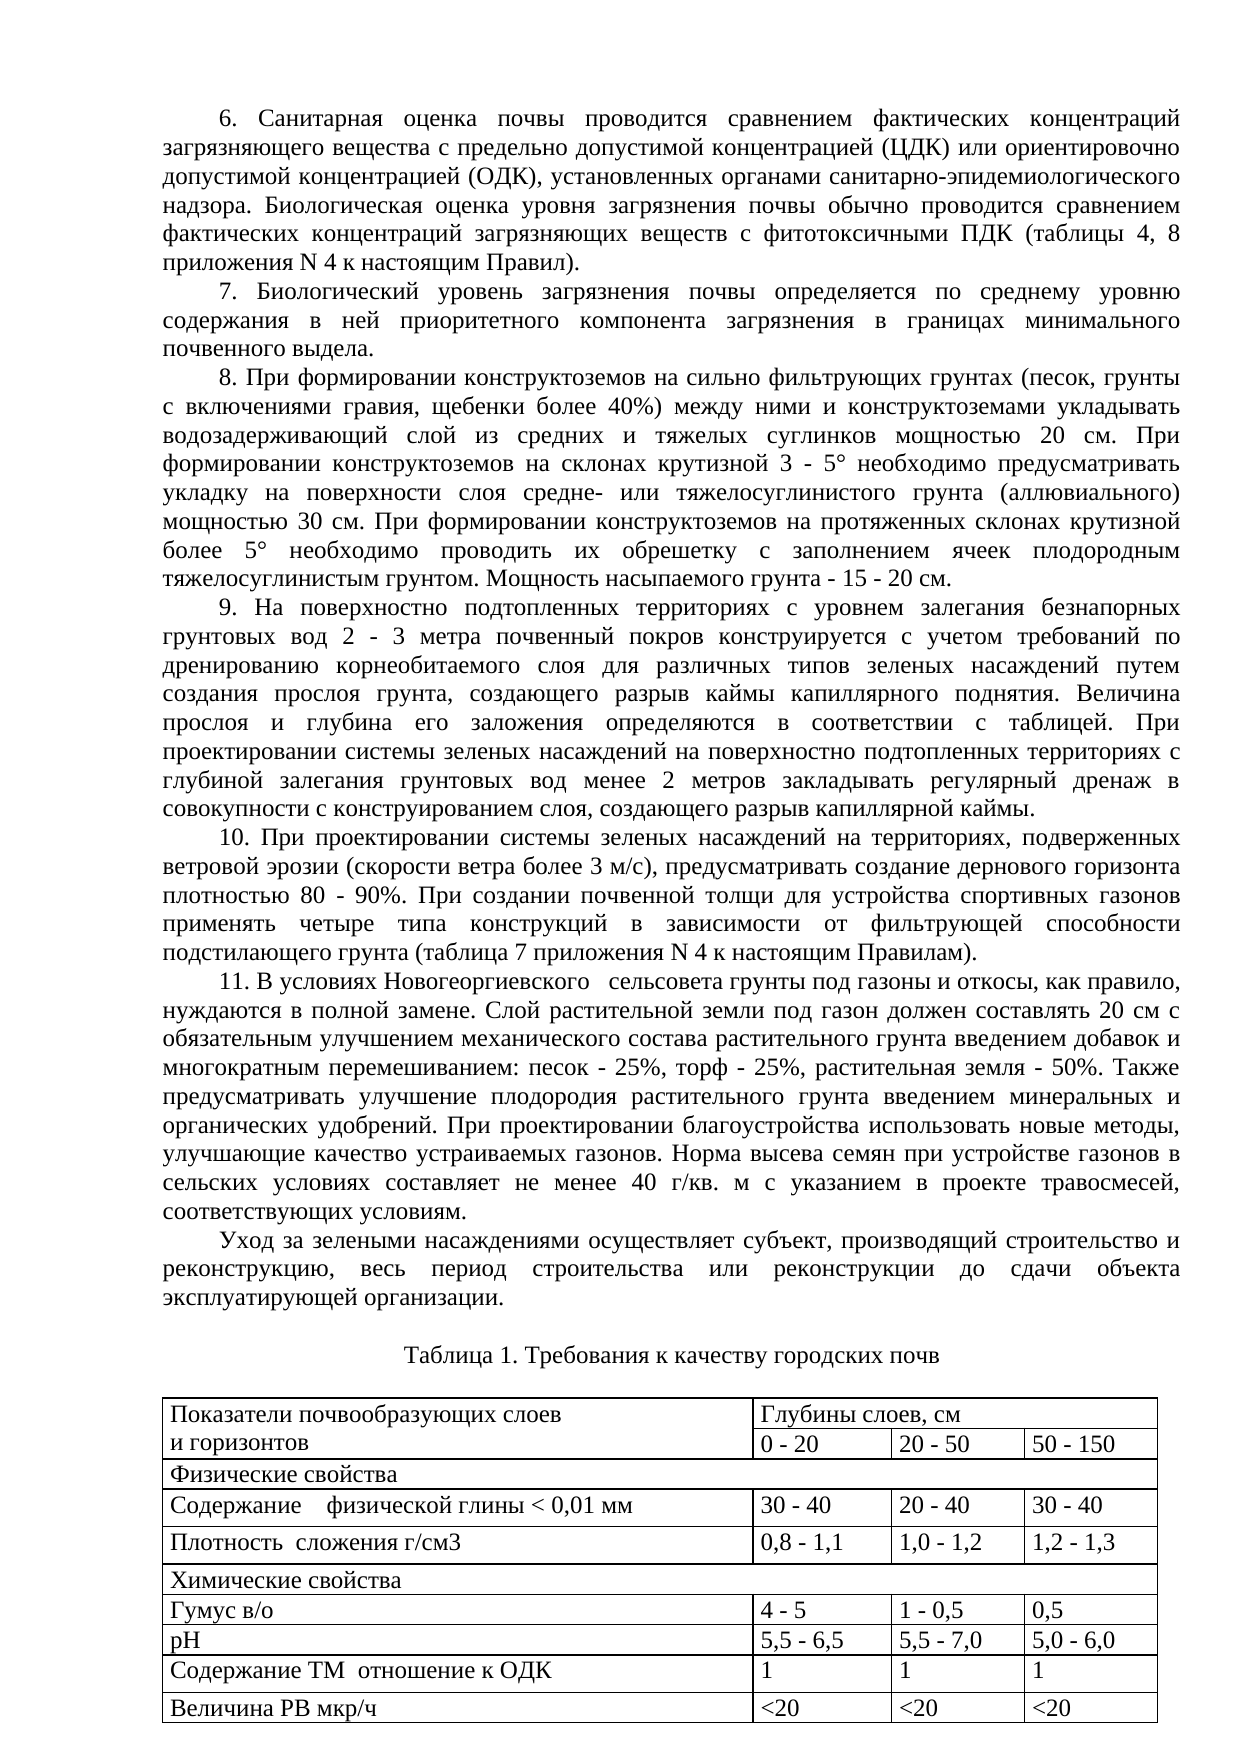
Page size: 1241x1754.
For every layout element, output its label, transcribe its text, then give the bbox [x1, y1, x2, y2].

table_cell 1,0 - 1,2 [892, 1527, 1024, 1563]
table_cell 1 - 0,5 [892, 1595, 1024, 1624]
table_cell 1,2 - 1,3 [1025, 1527, 1157, 1563]
text 9. На поверхностно подтопленных территориях с уровнем залегания безнапорных грунтовых вод 2 - 3 метра почвенный покров конструируется с учетом требований по дренированию корнеобитаемого слоя для различных типов зеленых насаждений путем создания прослоя грунта, создающего разрыв каймы капиллярного поднятия. Величина прослоя и глубина его заложения определяются в соответствии с таблицей. При проектировании системы зеленых насаждений на поверхностно подтопленных территориях с глубиной залегания грунтовых вод менее 2 метров закладывать регулярный дренаж в совокупности с конструированием слоя, создающего разрыв капиллярной каймы. [162, 592, 1181, 822]
text 6. Санитарная оценка почвы проводится сравнением фактических концентраций загрязняющего вещества с предельно допустимой концентрацией (ЦДК) или ориентировочно допустимой концентрацией (ОДК), установленных органами санитарно-эпидемиологического надзора. Биологическая оценка уровня загрязнения почвы обычно проводится сравнением фактических концентраций загрязняющих веществ с фитотоксичными ПДК (таблицы 4, 8 приложения N 4 к настоящим Правил). [162, 103, 1181, 276]
table_cell 50 - 150 [1025, 1429, 1157, 1458]
table_cell Химические свойства [163, 1565, 1157, 1593]
table_cell Гумус в/о [163, 1595, 752, 1624]
table_header Показатели почвообразующих слоев и горизонтов [163, 1399, 752, 1458]
table_header Глубины слоев, см [754, 1399, 1157, 1427]
table_cell Содержание физической глины < 0,01 мм [163, 1490, 752, 1526]
table_cell 1 [892, 1656, 1024, 1692]
table_cell 30 - 40 [754, 1490, 891, 1526]
table_cell Содержание TM отношение к ОДК [163, 1656, 752, 1692]
table_cell Плотность сложения г/см3 [163, 1527, 752, 1563]
table_cell 0,5 [1025, 1595, 1157, 1624]
table_cell 0 - 20 [754, 1429, 891, 1458]
table_cell 5,0 - 6,0 [1025, 1625, 1157, 1654]
table_cell Физические свойства [163, 1460, 1157, 1488]
table_cell 4 - 5 [754, 1595, 891, 1624]
table_cell 30 - 40 [1025, 1490, 1157, 1526]
text 8. При формировании конструктоземов на сильно фильтрующих грунтах (песок, грунты с включениями гравия, щебенки более 40%) между ними и конструктоземами укладывать водозадерживающий слой из средних и тяжелых суглинков мощностью 20 см. При формировании конструктоземов на склонах крутизной 3 - 5° необходимо предусматривать укладку на поверхности слоя средне- или тяжелосуглинистого грунта (аллювиального) мощностью 30 см. При формировании конструктоземов на протяженных склонах крутизной более 5° необходимо проводить их обрешетку с заполнением ячеек плодородным тяжелосуглинистым грунтом. Мощность насыпаемого грунта - 15 - 20 см. [162, 362, 1181, 592]
table_cell <20 [1025, 1693, 1157, 1722]
text Уход за зелеными насаждениями осуществляет субъект, производящий строительство и реконструкцию, весь период строительства или реконструкции до сдачи объекта эксплуатирующей организации. [162, 1225, 1181, 1311]
text 11. В условиях Новогеоргиевского сельсовета грунты под газоны и откосы, как правило, нуждаются в полной замене. Слой растительной земли под газон должен составлять 20 см с обязательным улучшением механического состава растительного грунта введением добавок и многократным перемешиванием: песок - 25%, торф - 25%, растительная земля - 50%. Также предусматривать улучшение плодородия растительного грунта введением минеральных и органических удобрений. При проектировании благоустройства использовать новые методы, улучшающие качество устраиваемых газонов. Норма высева семян при устройстве газонов в сельских условиях составляет не менее 40 г/кв. м с указанием в проекте травосмесей, соответствующих условиям. [162, 966, 1181, 1225]
table_cell 1 [1025, 1656, 1157, 1692]
table_cell 20 - 50 [892, 1429, 1024, 1458]
table_cell 0,8 - 1,1 [754, 1527, 891, 1563]
table_cell <20 [892, 1693, 1024, 1722]
table_cell 5,5 - 7,0 [892, 1625, 1024, 1654]
table_cell <20 [754, 1693, 891, 1722]
table_cell 1 [754, 1656, 891, 1692]
text Таблица 1. Требования к качеству городских почв [162, 1340, 1181, 1368]
table_cell 20 - 40 [892, 1490, 1024, 1526]
text 7. Биологический уровень загрязнения почвы определяется по среднему уровню содержания в ней приоритетного компонента загрязнения в границах минимального почвенного выдела. [162, 276, 1181, 362]
text 10. При проектировании системы зеленых насаждений на территориях, подверженных ветровой эрозии (скорости ветра более 3 м/с), предусматривать создание дернового горизонта плотностью 80 - 90%. При создании почвенной толщи для устройства спортивных газонов применять четыре типа конструкций в зависимости от фильтрующей способности подстилающего грунта (таблица 7 приложения N 4 к настоящим Правилам). [162, 822, 1181, 966]
table_cell Величина PB мкр/ч [163, 1693, 752, 1722]
table_cell pH [163, 1625, 752, 1654]
table_cell 5,5 - 6,5 [754, 1625, 891, 1654]
